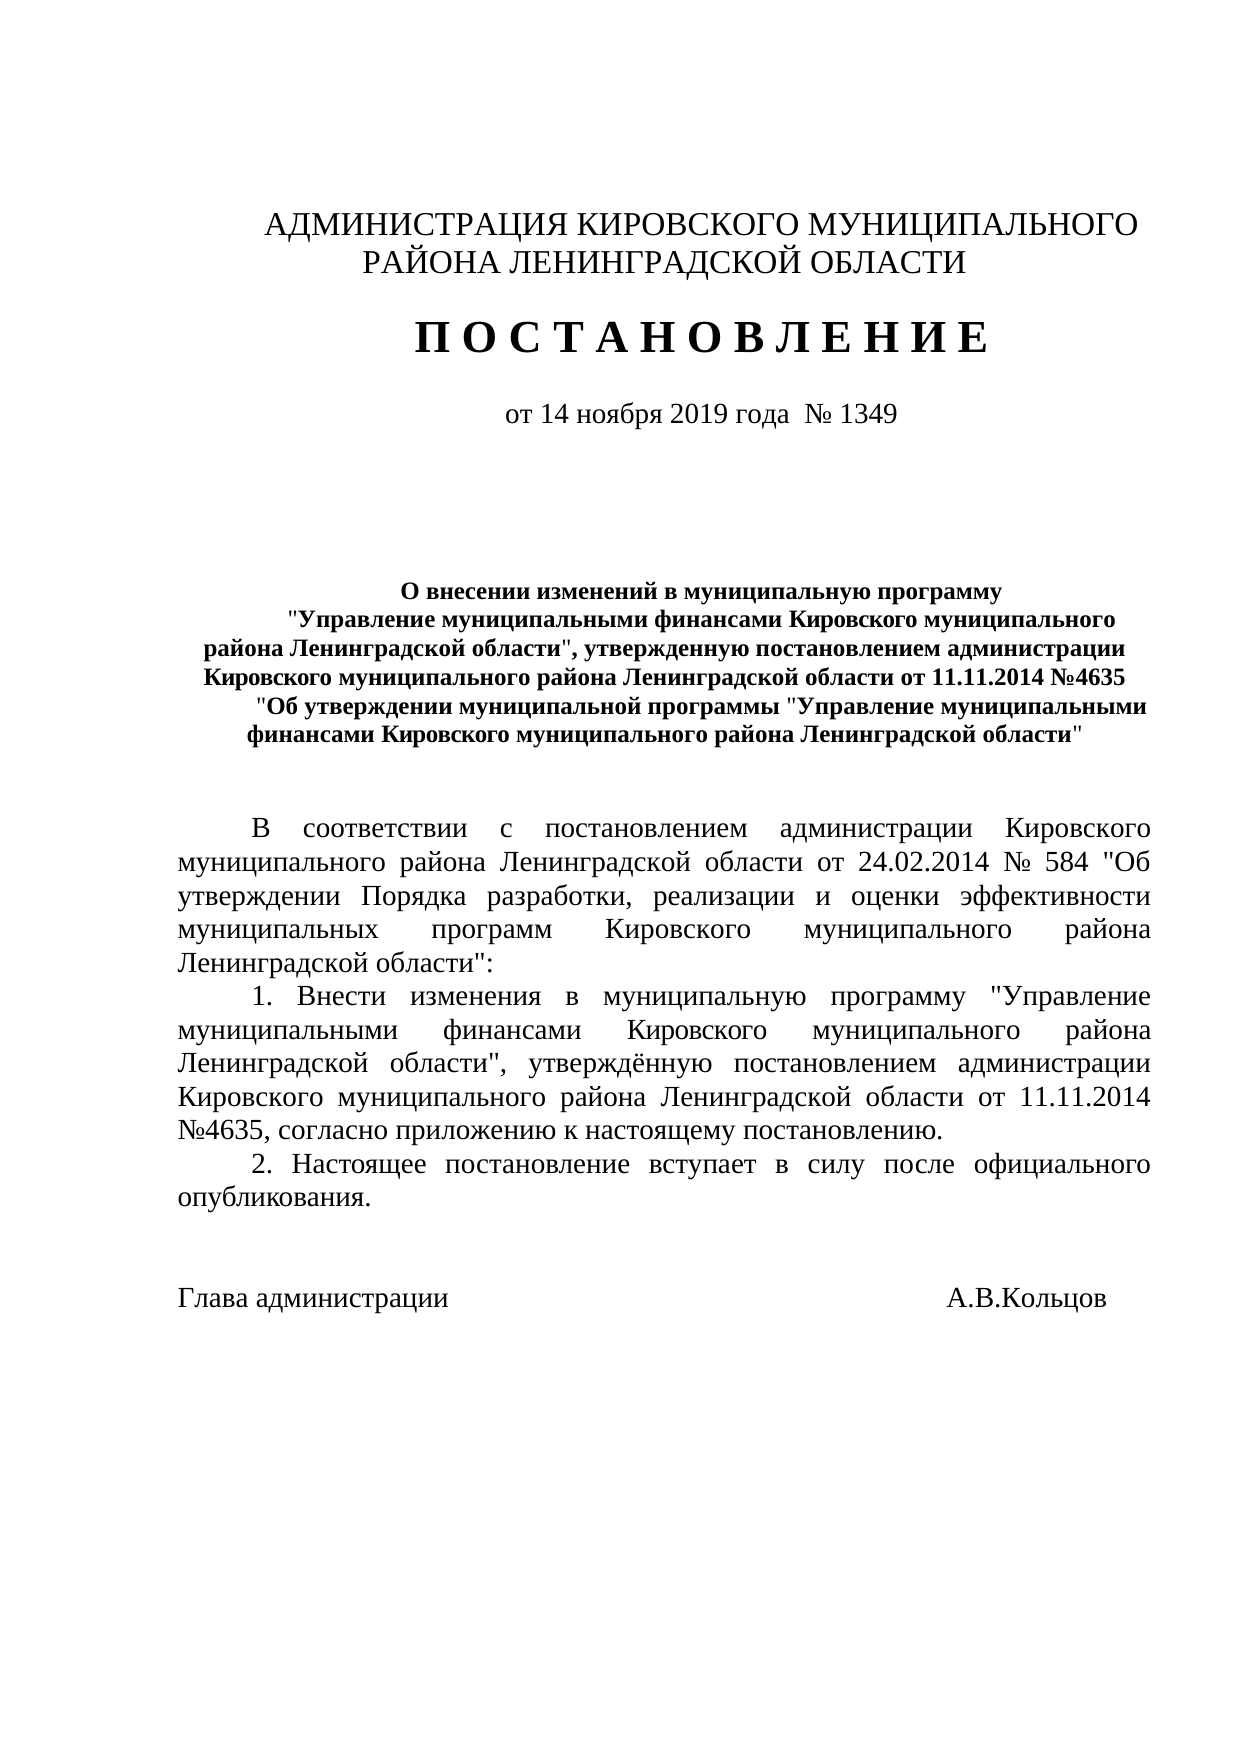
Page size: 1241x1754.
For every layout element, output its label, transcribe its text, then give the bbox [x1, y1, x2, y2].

text от 14 ноября 2019 года № 1349 [177, 396, 1152, 429]
subtitle 2. Настоящее постановление вступает в силу после официального опубликования. [177, 1146, 1152, 1213]
text В соответствии с постановлением администрации Кировского муниципального района Ленинградской области от 24.02.2014 № 584 "Об утверждении Порядка разработки, реализации и оценки эффективности муниципальных программ Кировского муниципального района Ленинградской области": [177, 811, 1152, 978]
text Глава администрации А.В.Кольцов [177, 1280, 1152, 1314]
text "Об утверждении муниципальной программы "Управление муниципальными финансами Кировского муниципального района Ленинградской области" [177, 691, 1152, 748]
text П О С Т А Н О В Л Е Н И Е [177, 310, 1152, 362]
text АДМИНИСТРАЦИЯ КИРОВСКОГО МУНИЦИПАЛЬНОГО РАЙОНА ЛЕНИНГРАДСКОЙ ОБЛАСТИ [177, 204, 1152, 281]
text 1. Внести изменения в муниципальную программу "Управление муниципальными финансами Кировского муниципального района Ленинградской области", утверждённую постановлением администрации Кировского муниципального района Ленинградской области от 11.11.2014 №4635, согласно приложению к настоящему постановлению. [177, 978, 1152, 1146]
text О внесении изменений в муниципальную программу [177, 576, 1152, 604]
text "Управление муниципальными финансами Кировского муниципального района Ленинградской области", утвержденную постановлением администрации Кировского муниципального района Ленинградской области от 11.11.2014 №4635 [177, 604, 1152, 691]
